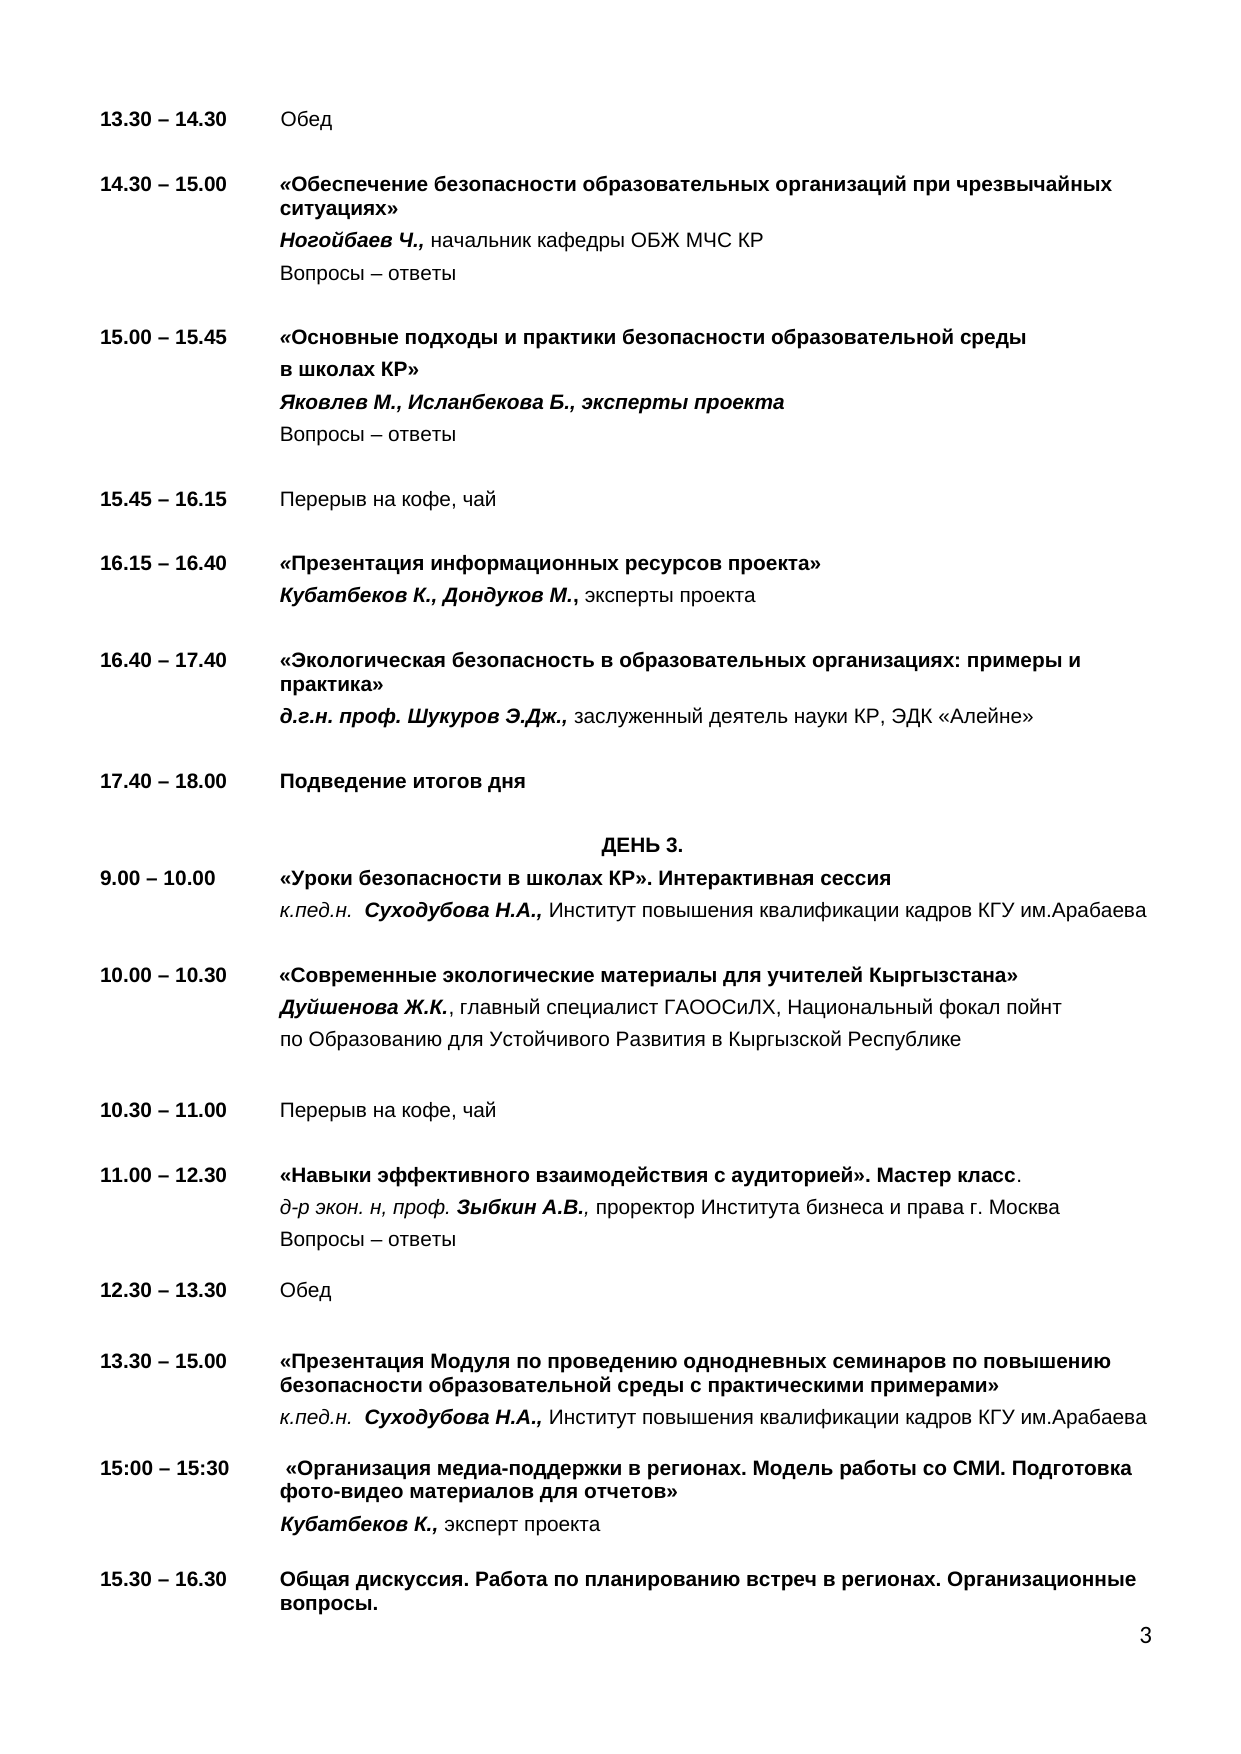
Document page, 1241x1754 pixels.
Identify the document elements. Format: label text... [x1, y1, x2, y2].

text д.г.н. проф. Шукуров Э.Дж., заслуженный деятель науки КР, ЭДК «Алейне» [100, 704, 1152, 728]
text 15.30 – 16.30 Общая дискуссия. Работа по планированию встреч в регионах. Организационные вопросы. [100, 1567, 1152, 1614]
text Вопросы – ответы [100, 1227, 1152, 1251]
text 15.45 – 16.15 Перерыв на кофе, чай [100, 486, 1152, 510]
text 13.30 – 14.30 Обед [100, 107, 1152, 131]
text 16.15 – 16.40 «Презентация информационных ресурсов проекта» [100, 551, 1152, 575]
text 11.00 – 12.30 «Навыки эффективного взаимодействия с аудиторией». Мастер класс. [100, 1163, 1152, 1187]
text к.пед.н. Суходубова Н.А., Институт повышения квалификации кадров КГУ им.Арабаева [100, 1405, 1152, 1429]
text 14.30 – 15.00 «Обеспечение безопасности образовательных организаций при чрезвычайных ситуациях» [100, 172, 1152, 220]
text Дуйшенова Ж.К., главный специалист ГАООСиЛХ, Национальный фокал пойнт [279, 995, 1152, 1019]
text в школах КР» [100, 357, 1152, 381]
text 13.30 – 15.00 «Презентация Модуля по проведению однодневных семинаров по повышению безопасности образовательной среды с практическими примерами» [100, 1349, 1152, 1397]
text Ногойбаев Ч., начальник кафедры ОБЖ МЧС КР [100, 228, 1152, 252]
text Яковлев М., Исланбекова Б., эксперты проекта [133, 389, 1152, 413]
text 15.00 – 15.45 «Основные подходы и практики безопасности образовательной среды [100, 325, 1152, 349]
text д-р экон. н, проф. Зыбкин А.В., проректор Института бизнеса и права г. Москва [100, 1195, 1152, 1219]
text Кубатбеков К., эксперт проекта [100, 1512, 1152, 1536]
text по Образованию для Устойчивого Развития в Кыргызской Республике [279, 1027, 1152, 1051]
text к.пед.н. Суходубова Н.А., Институт повышения квалификации кадров КГУ им.Арабаева [100, 898, 1152, 922]
text ДЕНЬ 3. [100, 833, 1152, 857]
text Вопросы – ответы [100, 422, 1152, 446]
text Кубатбеков К., Дондуков М., эксперты проекта [100, 583, 1152, 607]
text 10.30 – 11.00 Перерыв на кофе, чай [100, 1098, 1152, 1122]
text 16.40 – 17.40 «Экологическая безопасность в образовательных организациях: примеры и практика» [100, 648, 1152, 696]
text 10.00 – 10.30 «Современные экологические материалы для учителей Кыргызстана» [100, 962, 1152, 986]
text 15:00 – 15:30 «Организация медиа-поддержки в регионах. Модель работы со СМИ. Подготовка фото-видео материалов для отчетов» [100, 1455, 1152, 1503]
text 17.40 – 18.00 Подведение итогов дня [100, 769, 1152, 793]
text 12.30 – 13.30 Обед [100, 1278, 1152, 1302]
text Вопросы – ответы [100, 260, 1152, 284]
text 9.00 – 10.00 «Уроки безопасности в школах КР». Интерактивная сессия [100, 866, 1152, 889]
